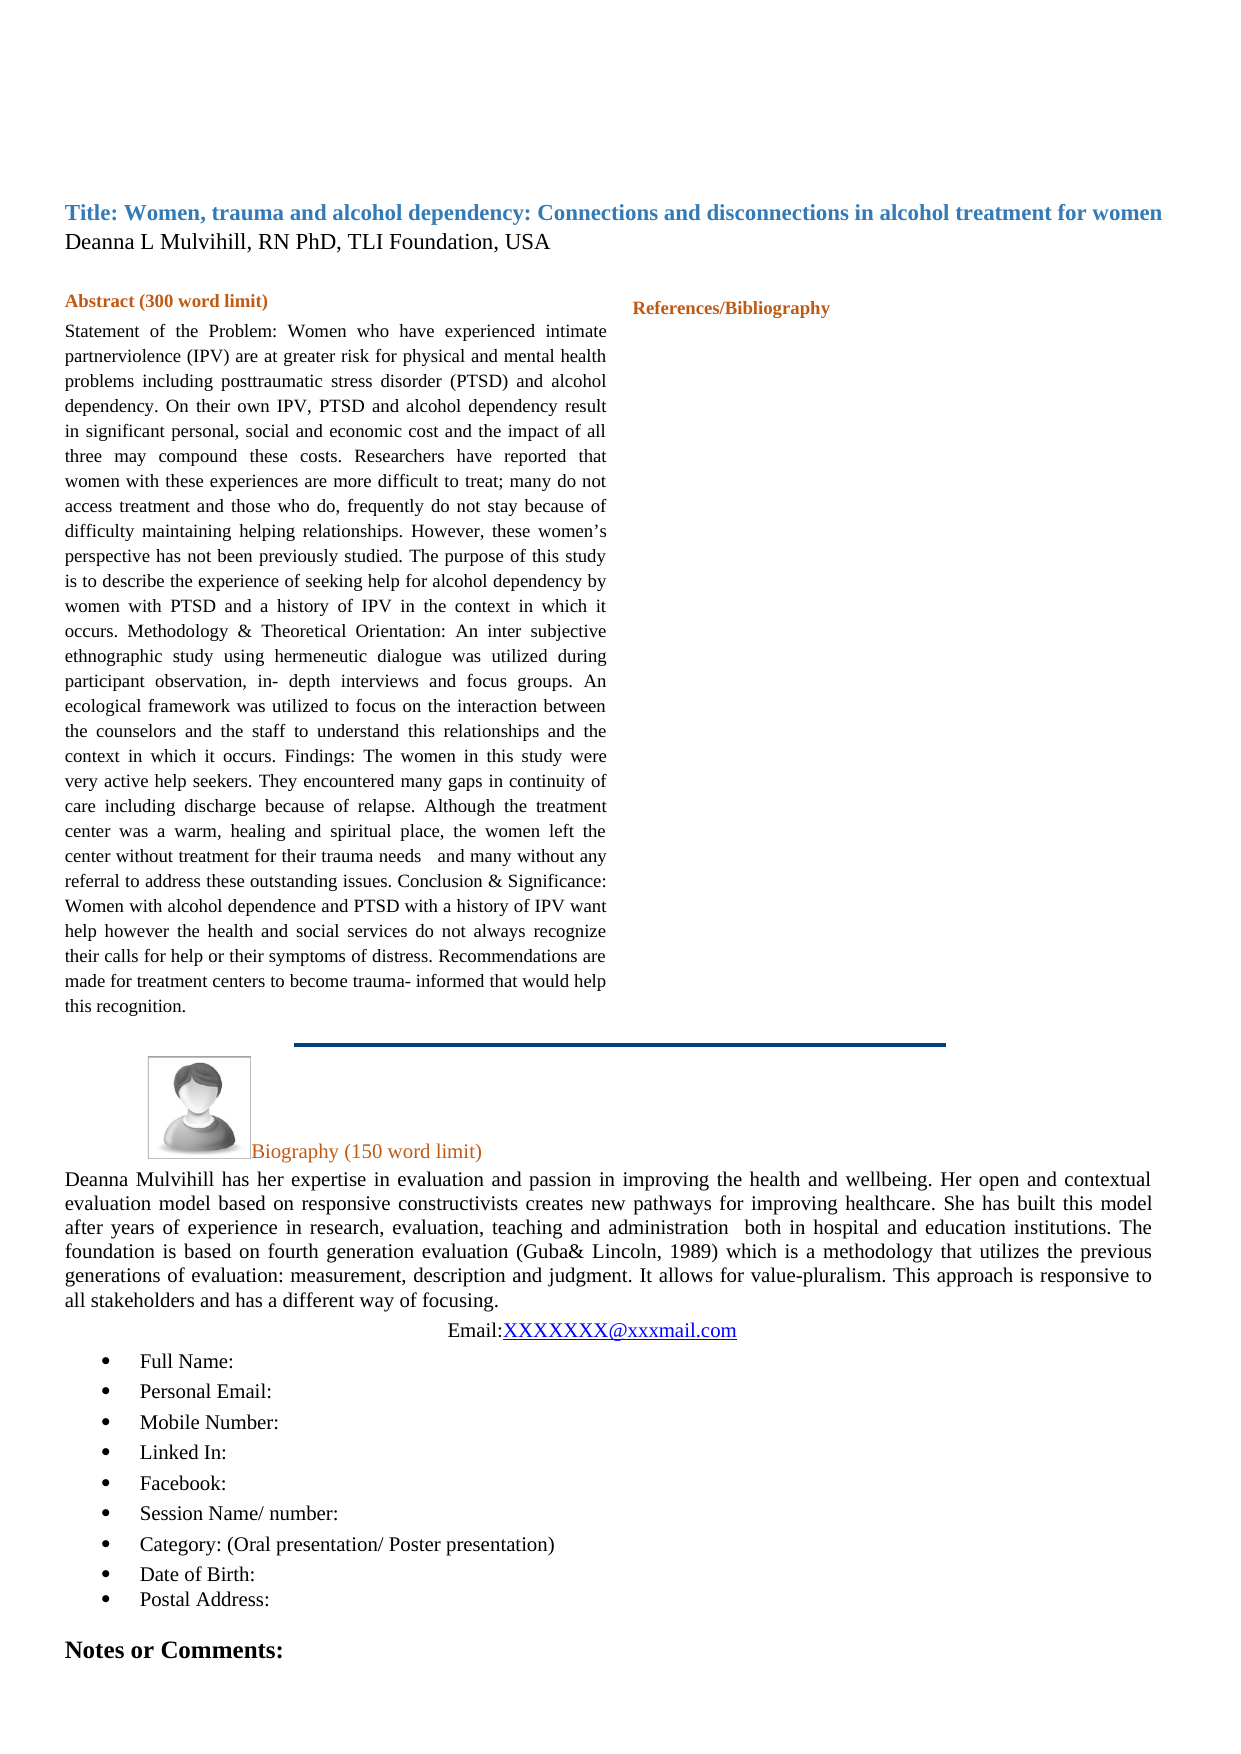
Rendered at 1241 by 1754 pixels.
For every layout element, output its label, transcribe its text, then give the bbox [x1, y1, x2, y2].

list Personal Email: [102, 1379, 737, 1403]
text Statement of the Problem: Women who have experienced intimate partnerviolence (IPV) are at greater risk for physical and mental health problems including posttraumatic stress disorder (PTSD) and alcohol dependency. On their own IPV, PTSD and alcohol dependency result in significant personal, social and economic cost and the impact of all three may compound these costs. Researchers have reported that women with these experiences are more difficult to treat; many do not access treatment and those who do, frequently do not stay because of difficulty maintaining helping relationships. However, these women’s perspective has not been previously studied. The purpose of this study is to describe the experience of seeking help for alcohol dependency by women with PTSD and a history of IPV in the context in which it occurs. Methodology & Theoretical Orientation: An inter subjective ethnographic study using hermeneutic dialogue was utilized during participant observation, in- depth interviews and focus groups. An ecological framework was utilized to focus on the interaction between the counselors and the staff to understand this relationships and the context in which it occurs. Findings: The women in this study were very active help seekers. They encountered many gaps in continuity of care including discharge because of relapse. Although the treatment center was a warm, healing and spiritual place, the women left the center without treatment for their trauma needs and many without any referral to address these outstanding issues. Conclusion & Significance: Women with alcohol dependence and PTSD with a history of IPV want help however the health and social services do not always recognize their calls for help or their symptoms of distress. Recommendations are made for treatment centers to become trauma- informed that would help this recognition. [64, 320, 607, 1017]
list Category: (Oral presentation/ Poster presentation) [102, 1532, 737, 1556]
list Mobile Number: [102, 1409, 737, 1434]
text Deanna L Mulvihill, RN PhD, TLI Foundation, USA [64, 233, 554, 274]
subtitle Abstract (300 word limit) [64, 289, 607, 311]
text Email:XXXXXXX@xxxmail.com [64, 1318, 737, 1342]
list Postal Address: [102, 1586, 1178, 1611]
text Notes or Comments: [64, 1635, 606, 1664]
subtitle References/Bibliography [632, 297, 1178, 319]
list Facebook: [102, 1471, 737, 1495]
list Date of Birth: [102, 1562, 737, 1586]
subtitle Title: Women, trauma and alcohol dependency: Connections and disconnections in alcohol treatment for women [64, 199, 1178, 225]
list Full Name: [102, 1348, 737, 1373]
picture [147, 1056, 251, 1159]
list Linked In: [102, 1440, 737, 1464]
list Session Name/ number: [102, 1501, 737, 1525]
text Biography (150 word limit) [64, 1056, 737, 1163]
text Deanna Mulvihill has her expertise in evaluation and passion in improving the health and wellbeing. Her open and contextual evaluation model based on responsive constructivists creates new pathways for improving healthcare. She has built this model after years of experience in research, evaluation, teaching and administration both in hospital and education institutions. The foundation is based on fourth generation evaluation (Guba& Lincoln, 1989) which is a methodology that utilizes the previous generations of evaluation: measurement, description and judgment. It allows for value-pluralism. This approach is responsive to all stakeholders and has a different way of focusing. [64, 1167, 1154, 1312]
